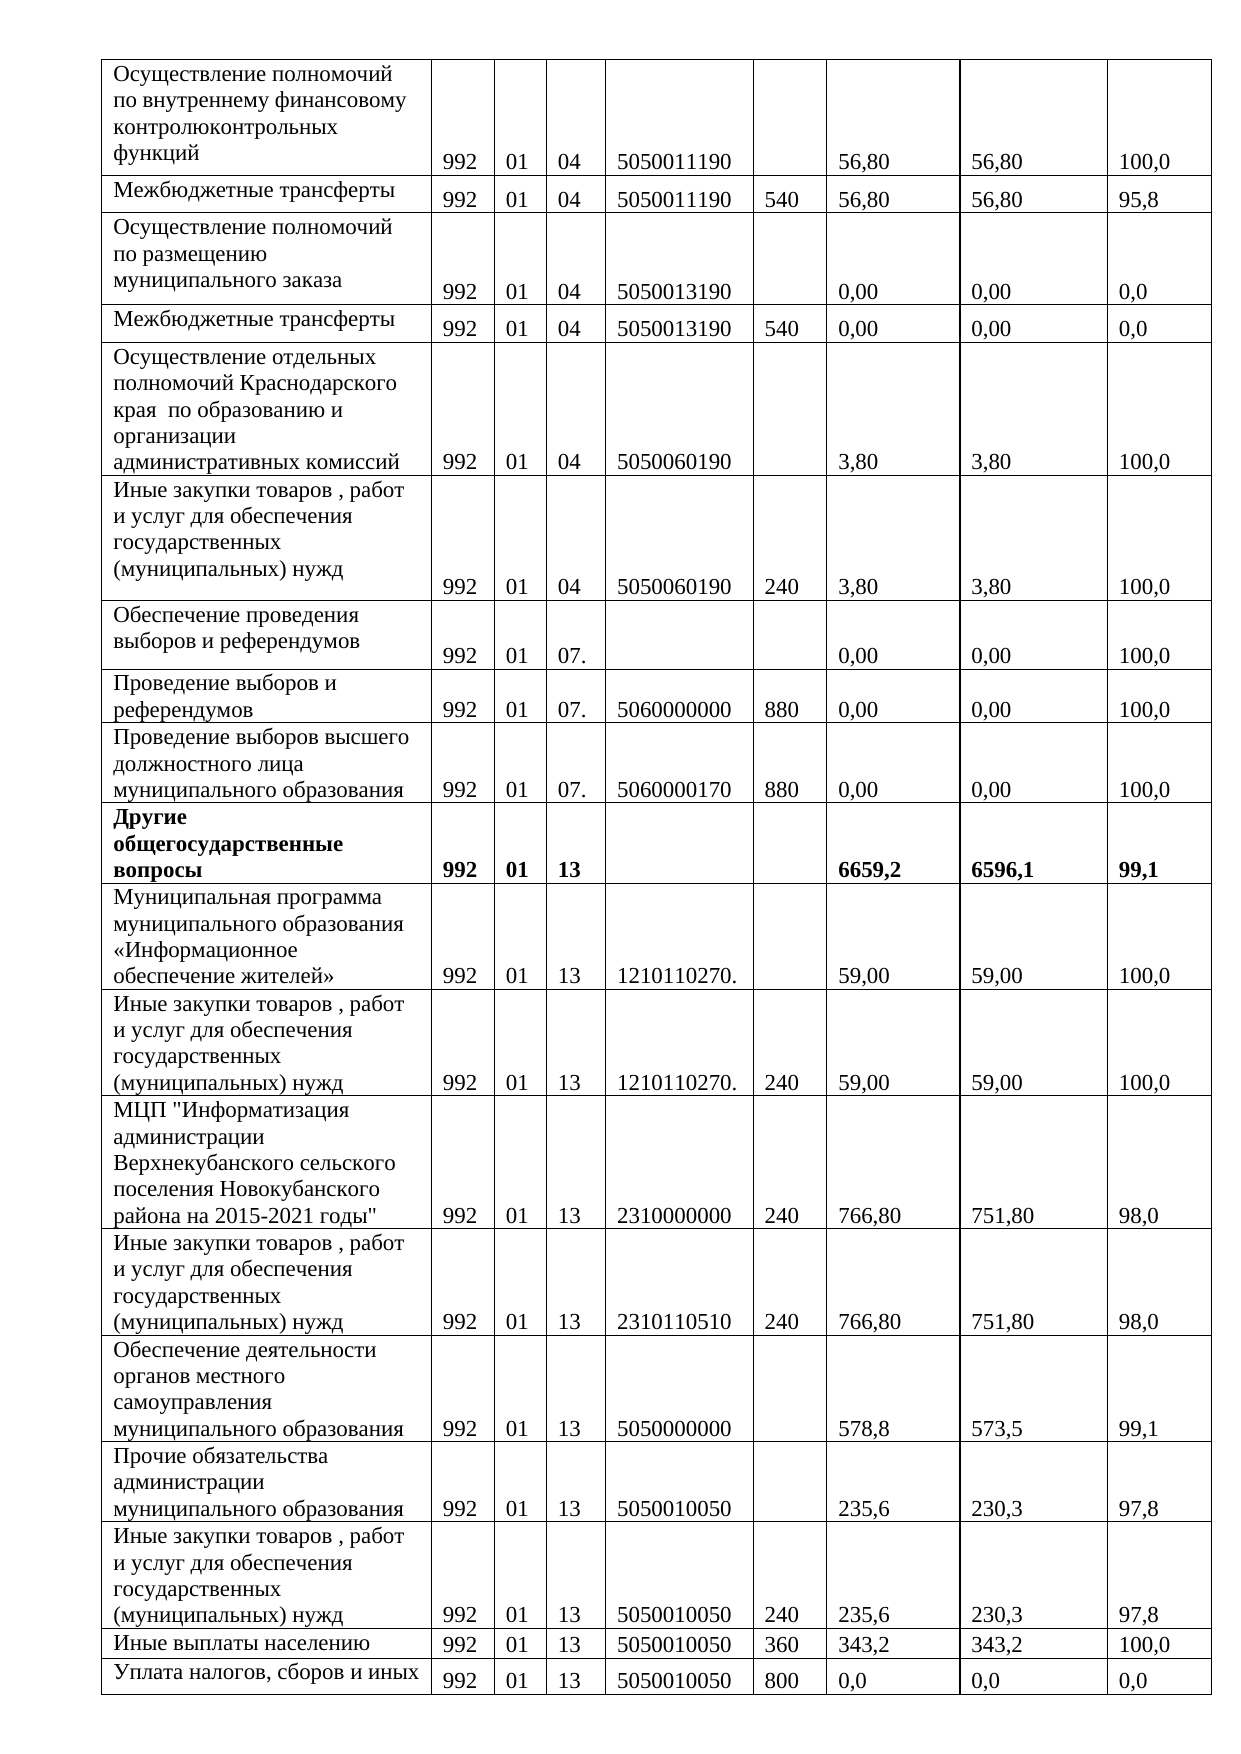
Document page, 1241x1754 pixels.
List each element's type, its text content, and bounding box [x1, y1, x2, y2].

table_cell [754, 213, 826, 304]
table_cell 13 [547, 803, 605, 882]
table_cell МЦП "Информатизация администрации Верхнекубанского сельского поселения Новокубанского района на 2015-2021 годы" [102, 1096, 431, 1228]
table_cell 13 [547, 884, 605, 989]
table_cell Межбюджетные трансферты [102, 305, 431, 342]
table_cell 56,80 [961, 176, 1107, 212]
table_cell 240 [754, 1229, 826, 1334]
table_cell 04 [547, 213, 605, 304]
table_cell 04 [547, 60, 605, 175]
table_cell 992 [432, 723, 494, 802]
table_cell 59,00 [961, 884, 1107, 989]
table_cell 5050010050 [606, 1629, 753, 1657]
table_cell 0,00 [827, 305, 959, 342]
table_cell 0,00 [961, 723, 1107, 802]
table_cell 992 [432, 1442, 494, 1521]
table_cell 13 [547, 990, 605, 1095]
table_cell 0,00 [827, 601, 959, 668]
table_cell Иные закупки товаров , работ и услуг для обеспечения государственных (муниципальных) нужд [102, 476, 431, 600]
table_cell 97,8 [1108, 1442, 1211, 1521]
table_cell 100,0 [1108, 884, 1211, 989]
table_cell [754, 1336, 826, 1441]
table_cell 100,0 [1108, 990, 1211, 1095]
table_cell 578,8 [827, 1336, 959, 1441]
table_cell 343,2 [827, 1629, 959, 1657]
table_cell 766,80 [827, 1096, 959, 1228]
table_cell Проведение выборов высшего должностного лица муниципального образования [102, 723, 431, 802]
table_cell 235,6 [827, 1522, 959, 1628]
table_cell 0,00 [961, 601, 1107, 668]
table_cell 992 [432, 476, 494, 600]
table_cell 6659,2 [827, 803, 959, 882]
table_cell 56,80 [961, 60, 1107, 175]
table_cell 01 [495, 213, 546, 304]
table_cell 100,0 [1108, 343, 1211, 475]
table_cell 0,0 [961, 1659, 1107, 1694]
table_cell 992 [432, 803, 494, 882]
table_cell 751,80 [961, 1229, 1107, 1334]
table_cell [754, 884, 826, 989]
table_cell 5060000000 [606, 670, 753, 722]
table_cell 59,00 [961, 990, 1107, 1095]
table_cell [754, 1442, 826, 1521]
table_cell 992 [432, 1229, 494, 1334]
table_cell 992 [432, 884, 494, 989]
table_cell 992 [432, 213, 494, 304]
table_cell 04 [547, 476, 605, 600]
table_cell 766,80 [827, 1229, 959, 1334]
table_cell 992 [432, 305, 494, 342]
table_cell 0,00 [827, 723, 959, 802]
table_cell Муниципальная программа муниципального образования «Информационное обеспечение жителей» [102, 884, 431, 989]
table_cell 01 [495, 343, 546, 475]
table_cell 992 [432, 176, 494, 212]
table_cell 0,00 [961, 213, 1107, 304]
table_cell 540 [754, 176, 826, 212]
table_cell 540 [754, 305, 826, 342]
table_cell 5050060190 [606, 343, 753, 475]
table_cell 01 [495, 884, 546, 989]
table_cell 01 [495, 1336, 546, 1441]
table_cell 0,00 [961, 670, 1107, 722]
table_cell Осуществление полномочий по внутреннему финансовому контролюконтрольных функций [102, 60, 431, 175]
table_cell 992 [432, 601, 494, 668]
table_cell 98,0 [1108, 1229, 1211, 1334]
table_cell 5050000000 [606, 1336, 753, 1441]
table_cell [754, 601, 826, 668]
table_cell 992 [432, 1096, 494, 1228]
table_cell 01 [495, 305, 546, 342]
table_cell 01 [495, 990, 546, 1095]
table_cell 95,8 [1108, 176, 1211, 212]
table_cell Осуществление полномочий по размещению муниципального заказа [102, 213, 431, 304]
table_cell 13 [547, 1442, 605, 1521]
table_cell Прочие обязательства администрации муниципального образования [102, 1442, 431, 1521]
table_cell 01 [495, 1659, 546, 1694]
table_cell 230,3 [961, 1522, 1107, 1628]
table_cell 01 [495, 1229, 546, 1334]
table_cell 880 [754, 723, 826, 802]
table_cell 1210110270. [606, 884, 753, 989]
table_cell 07. [547, 670, 605, 722]
table_cell [606, 601, 753, 668]
table_cell 5050010050 [606, 1442, 753, 1521]
table_cell 240 [754, 990, 826, 1095]
table_cell 97,8 [1108, 1522, 1211, 1628]
table_cell 573,5 [961, 1336, 1107, 1441]
table_cell 01 [495, 1522, 546, 1628]
table_cell 5050013190 [606, 213, 753, 304]
table_cell Иные закупки товаров , работ и услуг для обеспечения государственных (муниципальных) нужд [102, 1522, 431, 1628]
table_cell 13 [547, 1659, 605, 1694]
table_cell 13 [547, 1336, 605, 1441]
table_cell 992 [432, 343, 494, 475]
table_cell 3,80 [827, 476, 959, 600]
table_cell 01 [495, 601, 546, 668]
table_cell 343,2 [961, 1629, 1107, 1657]
table_cell 5050010050 [606, 1659, 753, 1694]
table_cell Межбюджетные трансферты [102, 176, 431, 212]
table_cell 0,0 [1108, 213, 1211, 304]
table_cell 0,0 [1108, 305, 1211, 342]
table_cell 5060000170 [606, 723, 753, 802]
table_cell [754, 803, 826, 882]
table_cell 07. [547, 601, 605, 668]
table_cell 01 [495, 1629, 546, 1657]
table_cell 13 [547, 1629, 605, 1657]
table_cell 07. [547, 723, 605, 802]
table_cell 01 [495, 176, 546, 212]
table_cell Другие общегосударственные вопросы [102, 803, 431, 882]
table_cell 5050060190 [606, 476, 753, 600]
table_cell Иные выплаты населению [102, 1629, 431, 1657]
table_cell [606, 803, 753, 882]
table_cell 100,0 [1108, 723, 1211, 802]
table_cell Обеспечение проведения выборов и референдумов [102, 601, 431, 668]
table_cell 13 [547, 1096, 605, 1228]
table_cell 3,80 [827, 343, 959, 475]
table_cell 240 [754, 1096, 826, 1228]
table_cell 992 [432, 1522, 494, 1628]
table_cell 2310000000 [606, 1096, 753, 1228]
table_cell 100,0 [1108, 476, 1211, 600]
table_cell 0,0 [827, 1659, 959, 1694]
table_cell 0,00 [827, 213, 959, 304]
table_cell 99,1 [1108, 1336, 1211, 1441]
table_cell 235,6 [827, 1442, 959, 1521]
table_cell 100,0 [1108, 670, 1211, 722]
table_cell 992 [432, 1659, 494, 1694]
table_cell 100,0 [1108, 60, 1211, 175]
table_cell 04 [547, 305, 605, 342]
table_cell 100,0 [1108, 601, 1211, 668]
table_cell 01 [495, 60, 546, 175]
table_cell 01 [495, 803, 546, 882]
table_cell 1210110270. [606, 990, 753, 1095]
table_cell 01 [495, 1096, 546, 1228]
table_cell [754, 343, 826, 475]
table_cell 59,00 [827, 884, 959, 989]
table_cell 98,0 [1108, 1096, 1211, 1228]
table_cell 5050013190 [606, 305, 753, 342]
table_cell 992 [432, 1336, 494, 1441]
table_cell Обеспечение деятельности органов местного самоуправления муниципального образования [102, 1336, 431, 1441]
table_cell 992 [432, 60, 494, 175]
table_cell 3,80 [961, 343, 1107, 475]
table_cell 99,1 [1108, 803, 1211, 882]
table_cell 0,00 [961, 305, 1107, 342]
table_cell 992 [432, 990, 494, 1095]
table_cell 2310110510 [606, 1229, 753, 1334]
table_cell 13 [547, 1229, 605, 1334]
table_cell 0,0 [1108, 1659, 1211, 1694]
table_cell 59,00 [827, 990, 959, 1095]
table_cell 01 [495, 476, 546, 600]
table_cell 01 [495, 670, 546, 722]
table_cell 01 [495, 1442, 546, 1521]
table_cell 5050011190 [606, 60, 753, 175]
table_cell 230,3 [961, 1442, 1107, 1521]
table_cell 360 [754, 1629, 826, 1657]
table_cell 5050010050 [606, 1522, 753, 1628]
table_cell 56,80 [827, 60, 959, 175]
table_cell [102, 1659, 431, 1694]
table_cell 240 [754, 1522, 826, 1628]
table_cell 0,00 [827, 670, 959, 722]
table_cell Иные закупки товаров , работ и услуг для обеспечения государственных (муниципальных) нужд [102, 990, 431, 1095]
table_cell 240 [754, 476, 826, 600]
table_cell 992 [432, 670, 494, 722]
table_cell 800 [754, 1659, 826, 1694]
table_cell 751,80 [961, 1096, 1107, 1228]
table_cell 6596,1 [961, 803, 1107, 882]
table_cell 01 [495, 723, 546, 802]
table_cell 992 [432, 1629, 494, 1657]
table_cell [754, 60, 826, 175]
table_cell 3,80 [961, 476, 1107, 600]
table_cell 880 [754, 670, 826, 722]
table_cell 5050011190 [606, 176, 753, 212]
table_cell 13 [547, 1522, 605, 1628]
table_cell Иные закупки товаров , работ и услуг для обеспечения государственных (муниципальных) нужд [102, 1229, 431, 1334]
table_cell 04 [547, 343, 605, 475]
table_cell Проведение выборов и референдумов [102, 670, 431, 722]
table_cell 04 [547, 176, 605, 212]
table_cell Осуществление отдельных полномочий Краснодарского края по образованию и организации административных комиссий [102, 343, 431, 475]
table_cell 100,0 [1108, 1629, 1211, 1657]
table_cell 56,80 [827, 176, 959, 212]
